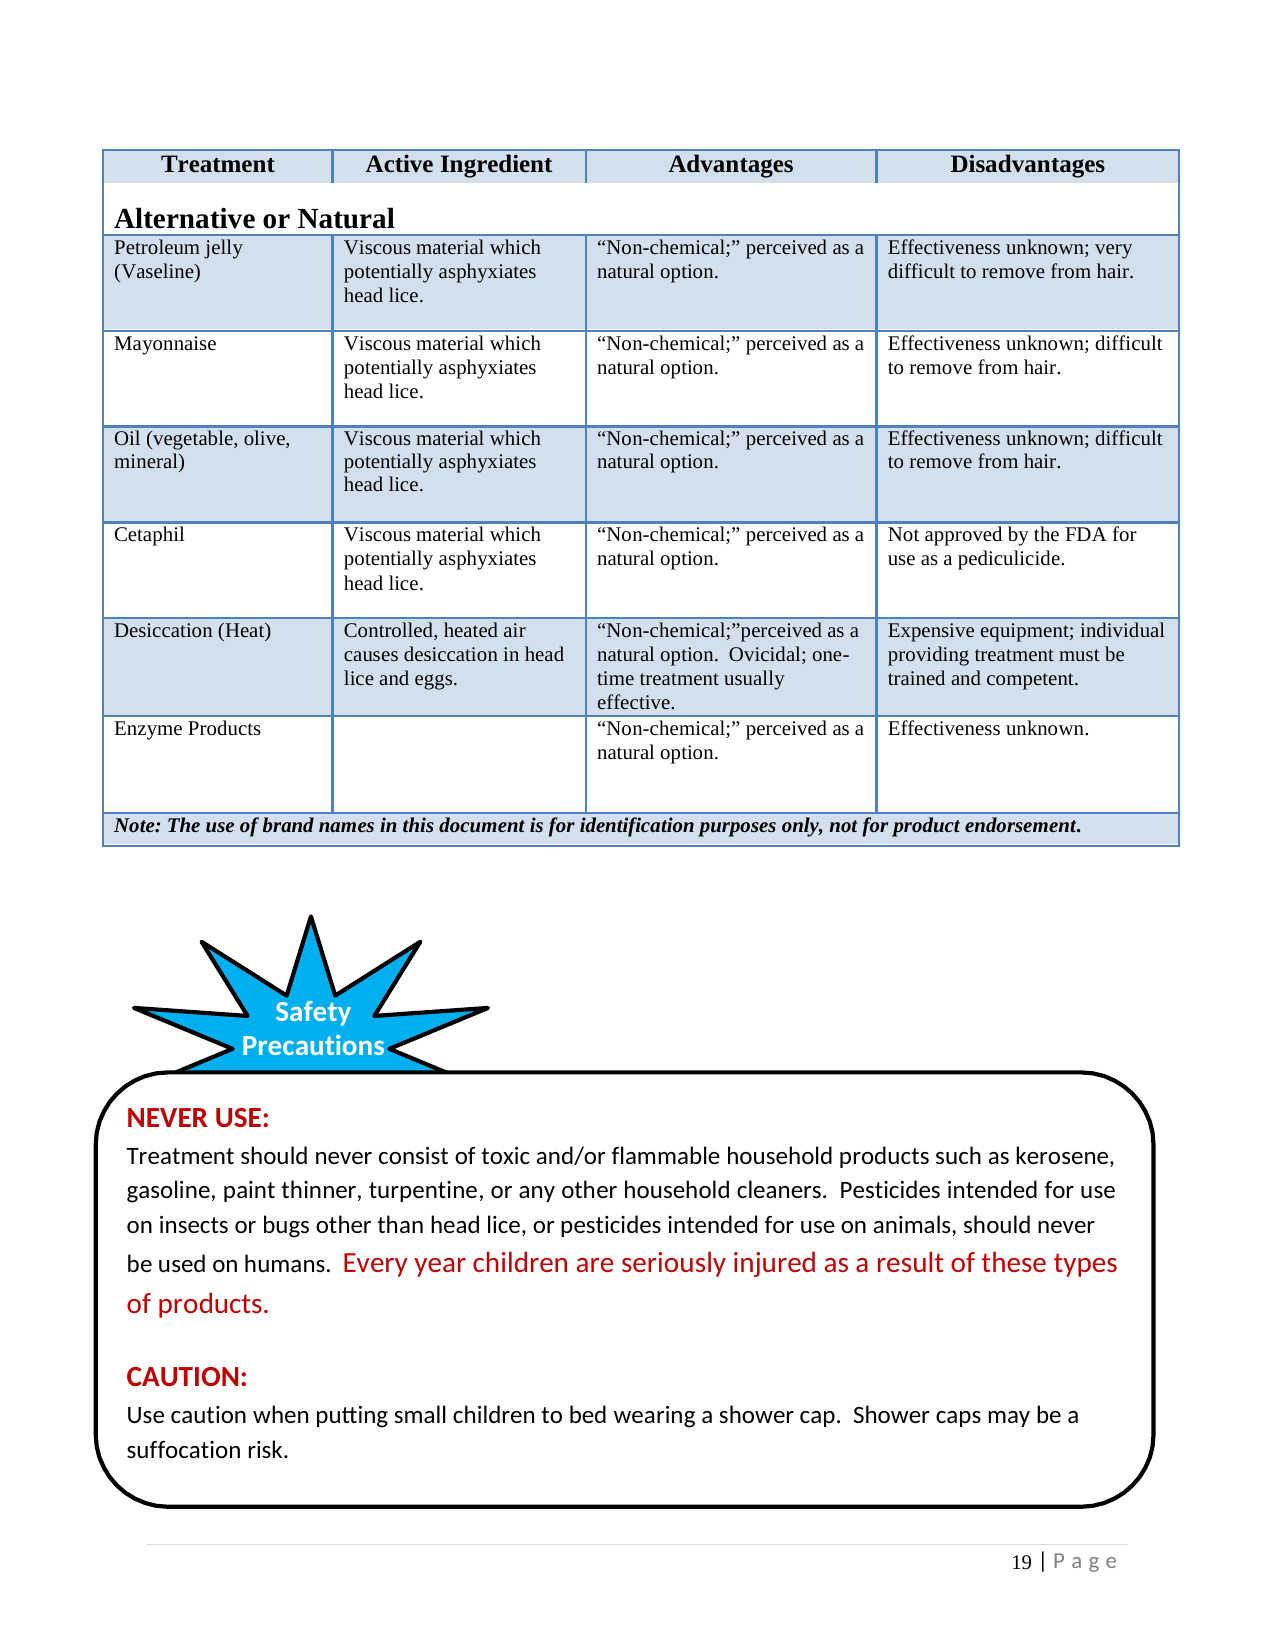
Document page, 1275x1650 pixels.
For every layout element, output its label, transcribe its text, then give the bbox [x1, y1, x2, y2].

table_cell Note: The use of brand names in this document is for identification purposes only, not for product endorsement. [104, 814, 1178, 844]
table_cell Effectiveness unknown; very difficult to remove from hair. [878, 236, 1178, 329]
table_cell Desiccation (Heat) [104, 619, 331, 715]
table_cell Oil (vegetable, olive, mineral) [104, 428, 331, 521]
table_cell “Non-chemical;”perceived as a natural option. Ovicidal; one- time treatment usually effective. [587, 619, 875, 715]
text CAUTION: [126, 1358, 252, 1394]
text Precautions [237, 1029, 389, 1062]
text be used on humans. Every year children are seriously injured as a result of these types of products. [126, 1244, 1122, 1321]
table_cell Alternative or Natural [104, 183, 1178, 234]
table_cell Effectiveness unknown. [878, 717, 1178, 812]
table_header Disadvantages [878, 151, 1178, 180]
text NEVER USE: [126, 1099, 274, 1134]
text Use caution when putting small children to bed wearing a shower cap. Shower caps may be a suffocation risk. [126, 1399, 1082, 1464]
table_cell Effectiveness unknown; difficult to remove from hair. [878, 332, 1178, 425]
table_cell Mayonnaise [104, 332, 331, 425]
table_cell “Non-chemical;” perceived as a natural option. [587, 717, 875, 812]
text Treatment should never consist of toxic and/or flammable household products such as kerosene, gasoline, paint thinner, turpentine, or any other household cleaners. Pesticides intended for use on insects or bugs other than head lice, or pesticides intended for use on animals, should never [126, 1140, 1115, 1240]
text Safety [270, 993, 356, 1029]
table_cell Expensive equipment; individual providing treatment must be trained and competent. [878, 619, 1178, 715]
table_cell Petroleum jelly (Vaseline) [104, 236, 331, 329]
table_cell Viscous material which potentially asphyxiates head lice. [334, 428, 585, 521]
table_cell Cetaphil [104, 524, 331, 617]
table_cell Effectiveness unknown; difficult to remove from hair. [878, 428, 1178, 521]
table_cell “Non-chemical;” perceived as a natural option. [587, 428, 875, 521]
table_cell “Non-chemical;” perceived as a natural option. [587, 236, 875, 329]
table_cell Viscous material which potentially asphyxiates head lice. [334, 236, 585, 329]
table_cell Enzyme Products [104, 717, 331, 812]
table_header Treatment [104, 151, 331, 180]
table_cell Controlled, heated air causes desiccation in head lice and eggs. [334, 619, 585, 715]
table_header Advantages [587, 151, 875, 180]
table_header Active Ingredient [334, 151, 585, 180]
table_cell “Non-chemical;” perceived as a natural option. [587, 332, 875, 425]
table_cell Viscous material which potentially asphyxiates head lice. [334, 524, 585, 617]
table_cell Viscous material which potentially asphyxiates head lice. [334, 332, 585, 425]
table_cell [334, 717, 585, 812]
table_cell “Non-chemical;” perceived as a natural option. [587, 524, 875, 617]
table_cell Not approved by the FDA for use as a pediculicide. [878, 524, 1178, 617]
